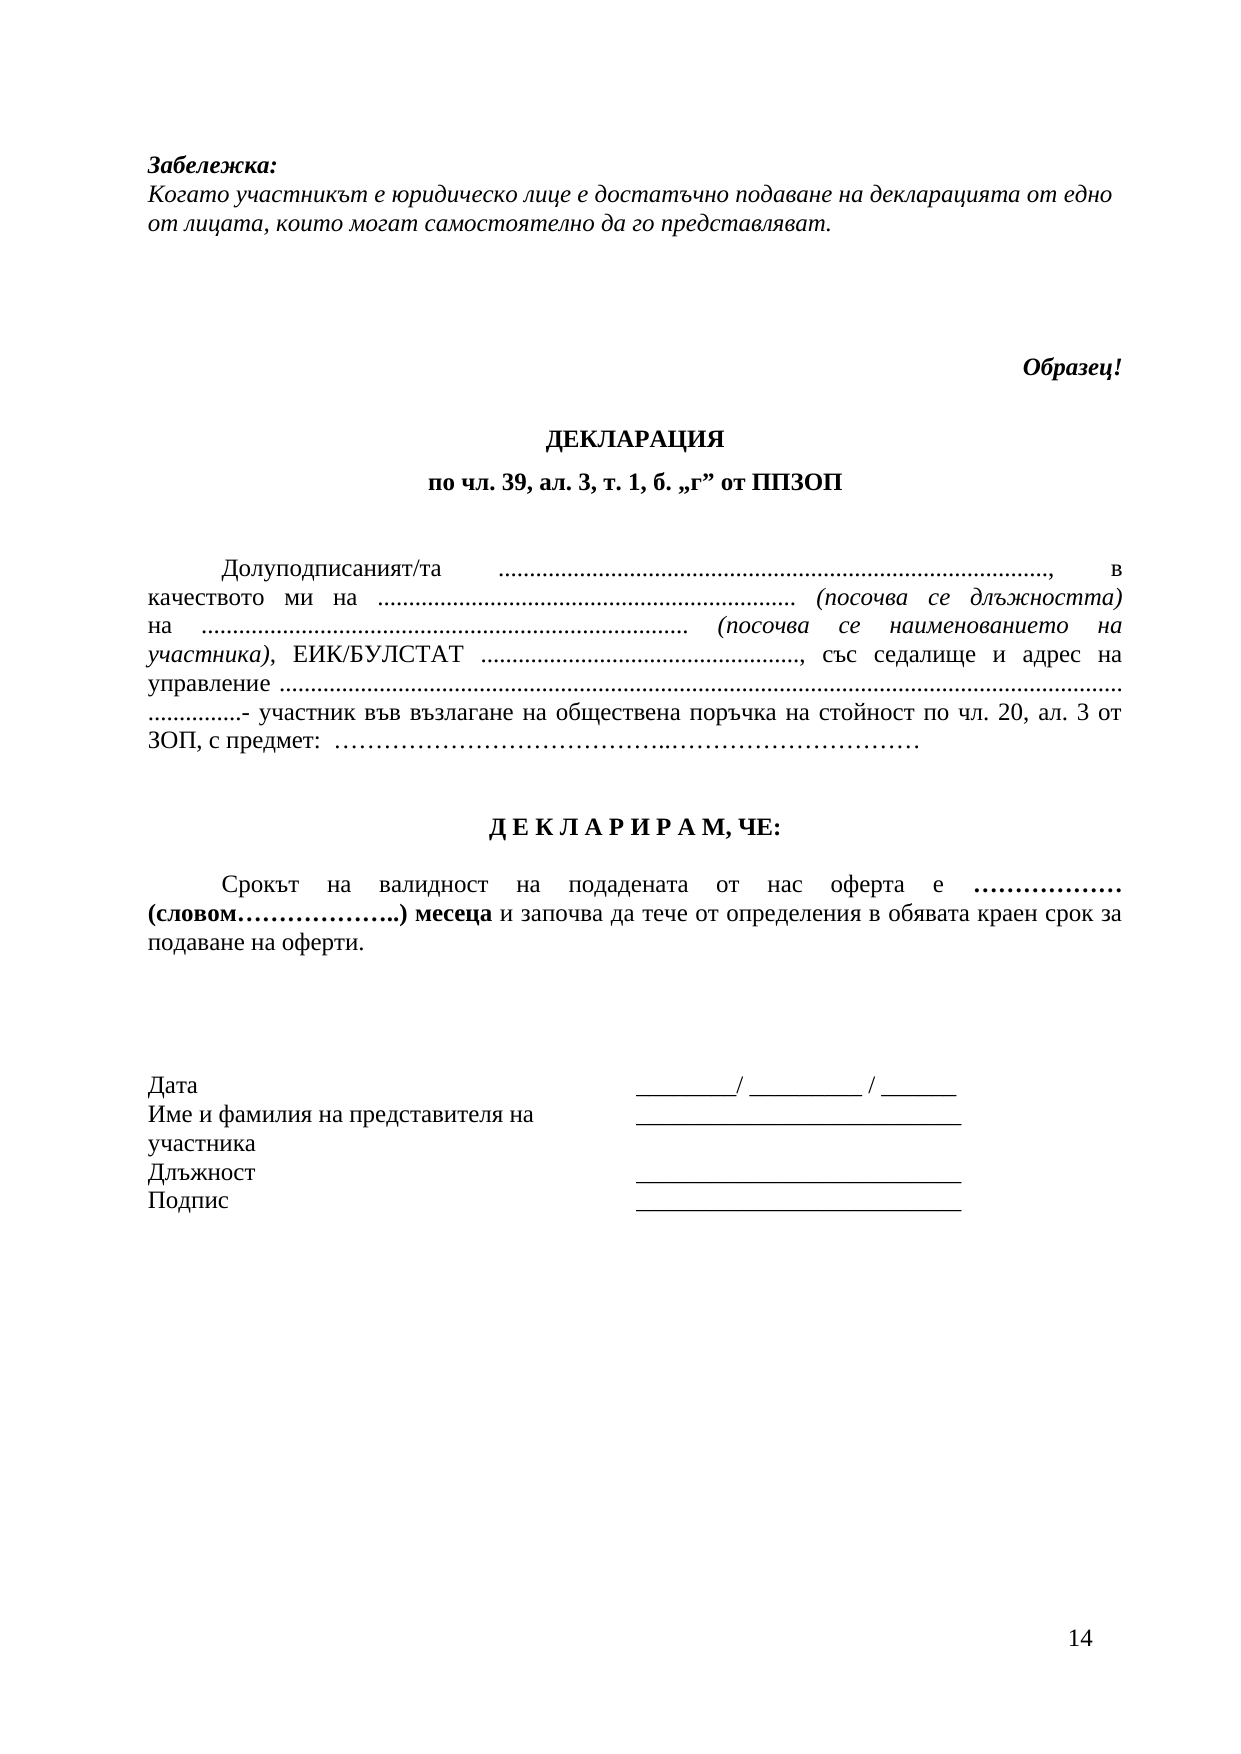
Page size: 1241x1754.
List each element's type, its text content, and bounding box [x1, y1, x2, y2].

text Когато участникът е юридическо лице е достатъчно подаване на декларацията от едно от лицата, които могат самостоятелно да го представляват. [148, 179, 1123, 237]
text ДЕКЛАРАЦИЯ [148, 424, 1123, 452]
text Долуподписаният/та ........................................................................................, в качеството ми на ................................................................... (посочва се длъжността) на .............................................................................. (посочва се наименованието на участника), ЕИК/БУЛСТАТ ..................................................., със седалище и адрес на управление ......................................................................................................................................................- участник във възлагане на обществена поръчка на стойност по чл. 20, ал. 3 от ЗОП, с предмет: …………………………………..………………………… [148, 553, 1123, 754]
table_header Дата [136, 1071, 625, 1099]
text Забележка: [148, 151, 1123, 179]
text по чл. 39, ал. 3, т. 1, б. „г” от ППЗОП [148, 467, 1123, 496]
table_cell __________________________ [625, 1157, 1081, 1186]
table_cell Име и фамилия на представителя на участника [136, 1099, 625, 1157]
table_header ________/ _________ / ______ [625, 1071, 1081, 1099]
table_cell Длъжност [136, 1157, 625, 1186]
text Д Е К Л А Р И Р А М, ЧЕ: [148, 812, 1123, 841]
text Срокът на валидност на подадената от нас оферта е ……………… (словом………………..) месеца и започва да тече от определения в обявата краен срок за подаване на оферти. [148, 869, 1123, 956]
table_cell __________________________ [625, 1099, 1081, 1157]
text Образец! [148, 352, 1123, 381]
table_cell __________________________ [625, 1186, 1081, 1214]
table_cell Подпис [136, 1186, 625, 1214]
